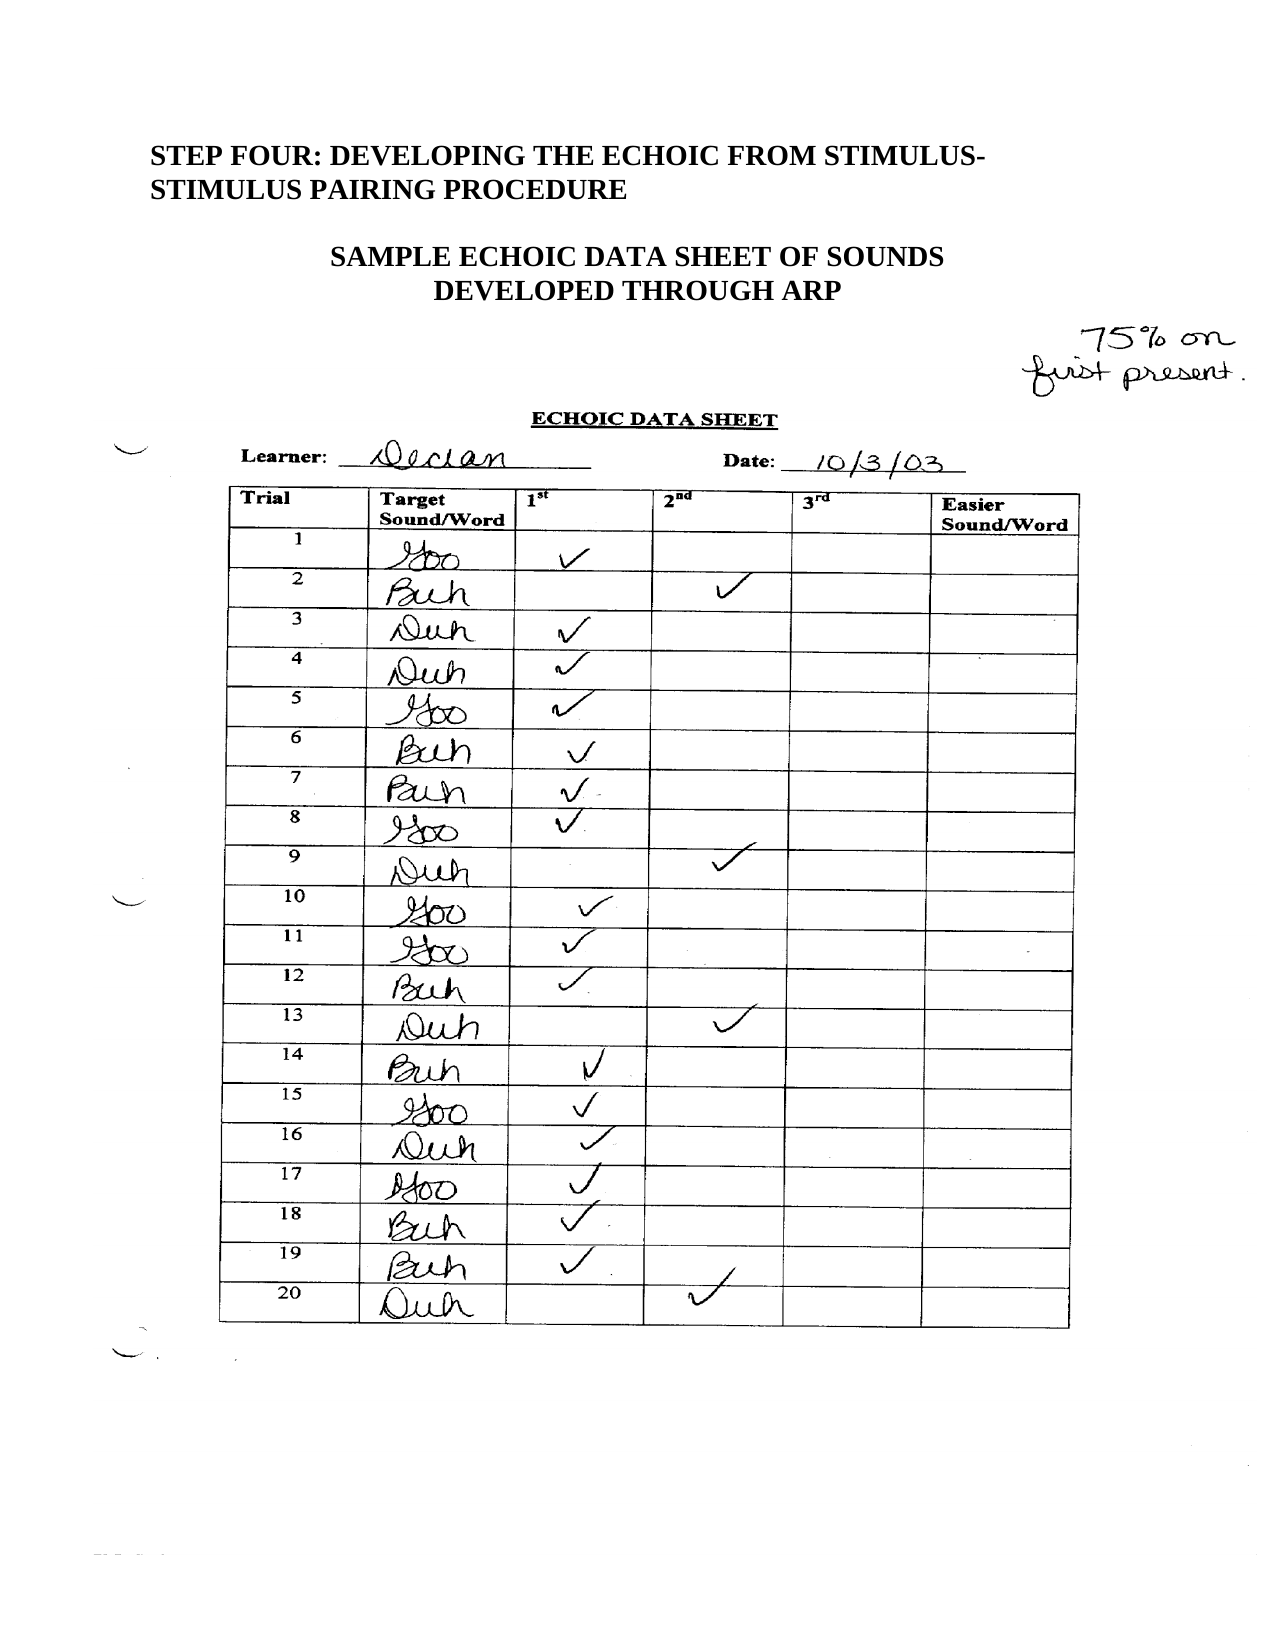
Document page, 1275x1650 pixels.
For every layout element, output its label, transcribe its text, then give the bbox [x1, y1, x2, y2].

picture [93, 317, 1257, 1555]
text SAMPLE ECHOIC DATA SHEET OF SOUNDS [150, 239, 1125, 273]
text STEP FOUR: DEVELOPING THE ECHOIC FROM STIMULUS-STIMULUS PAIRING PROCEDURE [150, 138, 1125, 206]
text DEVELOPED THROUGH ARP [150, 273, 1125, 306]
